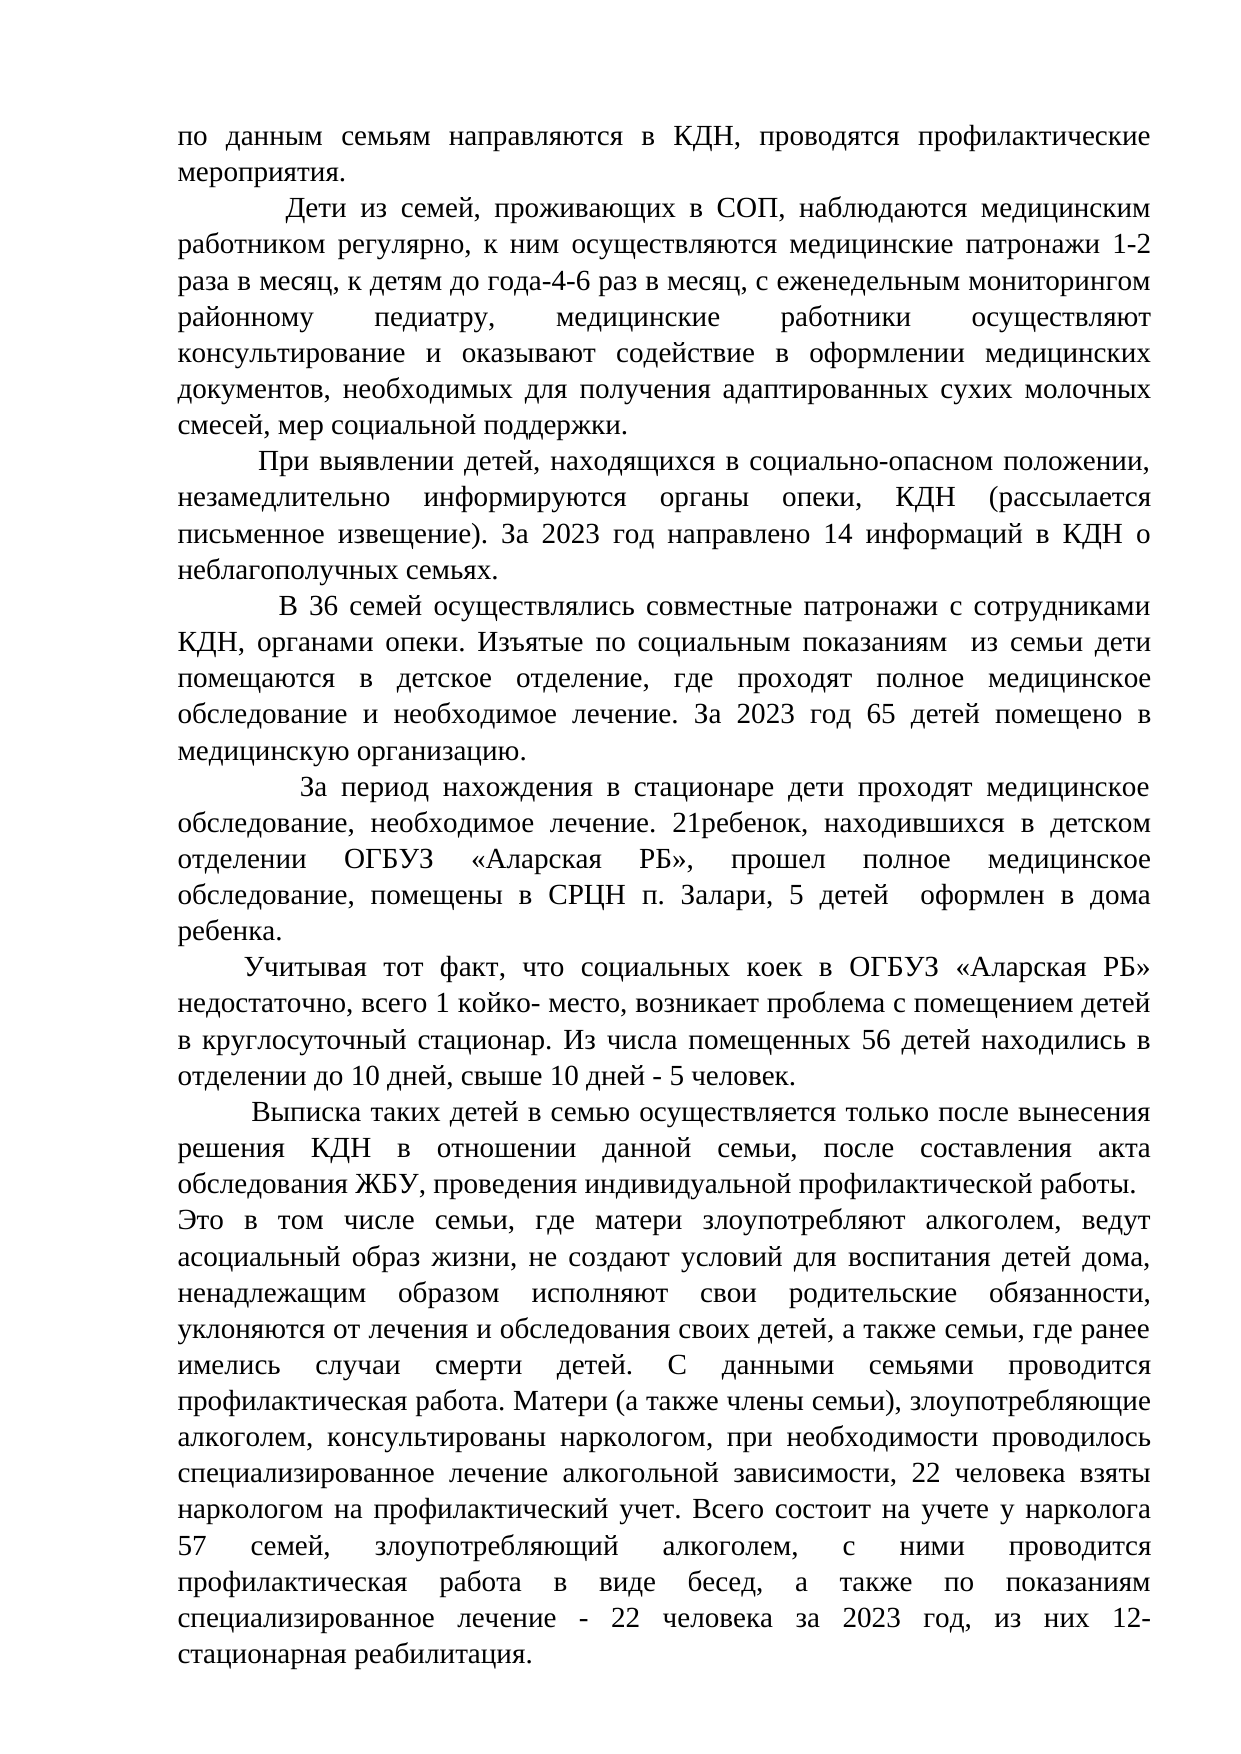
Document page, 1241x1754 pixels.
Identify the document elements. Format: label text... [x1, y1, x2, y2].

text Это в том числе семьи, где матери злоупотребляют алкоголем, ведут асоциальный образ жизни, не создают условий для воспитания детей дома, ненадлежащим образом исполняют свои родительские обязанности, уклоняются от лечения и обследования своих детей, а также семьи, где ранее имелись случаи смерти детей. С данными семьями проводится профилактическая работа. Матери (а также члены семьи), злоупотребляющие алкоголем, консультированы наркологом, при необходимости проводилось специализированное лечение алкогольной зависимости, 22 человека взяты наркологом на профилактический учет. Всего состоит на учете у нарколога 57 семей, злоупотребляющий алкоголем, с ними проводится профилактическая работа в виде бесед, а также по показаниям специализированное лечение - 22 человека за 2023 год, из них 12- стационарная реабилитация. [177, 1202, 1152, 1670]
text За период нахождения в стационаре дети проходят медицинское обследование, необходимое лечение. 21ребенок, находившихся в детском отделении ОГБУЗ «Аларская РБ», прошел полное медицинское обследование, помещены в СРЦН п. Залари, 5 детей оформлен в дома ребенка. [177, 769, 1152, 947]
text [177, 118, 1152, 188]
text Учитывая тот факт, что социальных коек в ОГБУЗ «Аларская РБ» недостаточно, всего 1 койко- место, возникает проблема с помещением детей в круглосуточный стационар. Из числа помещенных 56 детей находились в отделении до 10 дней, свыше 10 дней - 5 человек. [177, 949, 1152, 1091]
text В 36 семей осуществлялись совместные патронажи с сотрудниками КДН, органами опеки. Изъятые по социальным показаниям из семьи дети помещаются в детское отделение, где проходят полное медицинское обследование и необходимое лечение. За 2023 год 65 детей помещено в медицинскую организацию. [177, 588, 1152, 766]
text При выявлении детей, находящихся в социально-опасном положении, незамедлительно информируются органы опеки, КДН (рассылается письменное извещение). За 2023 год направлено 14 информаций в КДН о неблагополучных семьях. [177, 443, 1152, 585]
text Дети из семей, проживающих в СОП, наблюдаются медицинским работником регулярно, к ним осуществляются медицинские патронажи 1-2 раза в месяц, к детям до года-4-6 раз в месяц, с еженедельным мониторингом районному педиатру, медицинские работники осуществляют консультирование и оказывают содействие в оформлении медицинских документов, необходимых для получения адаптированных сухих молочных смесей, мер социальной поддержки. [177, 190, 1152, 441]
text Выписка таких детей в семью осуществляется только после вынесения решения КДН в отношении данной семьи, после составления акта обследования ЖБУ, проведения индивидуальной профилактической работы. [177, 1094, 1152, 1200]
